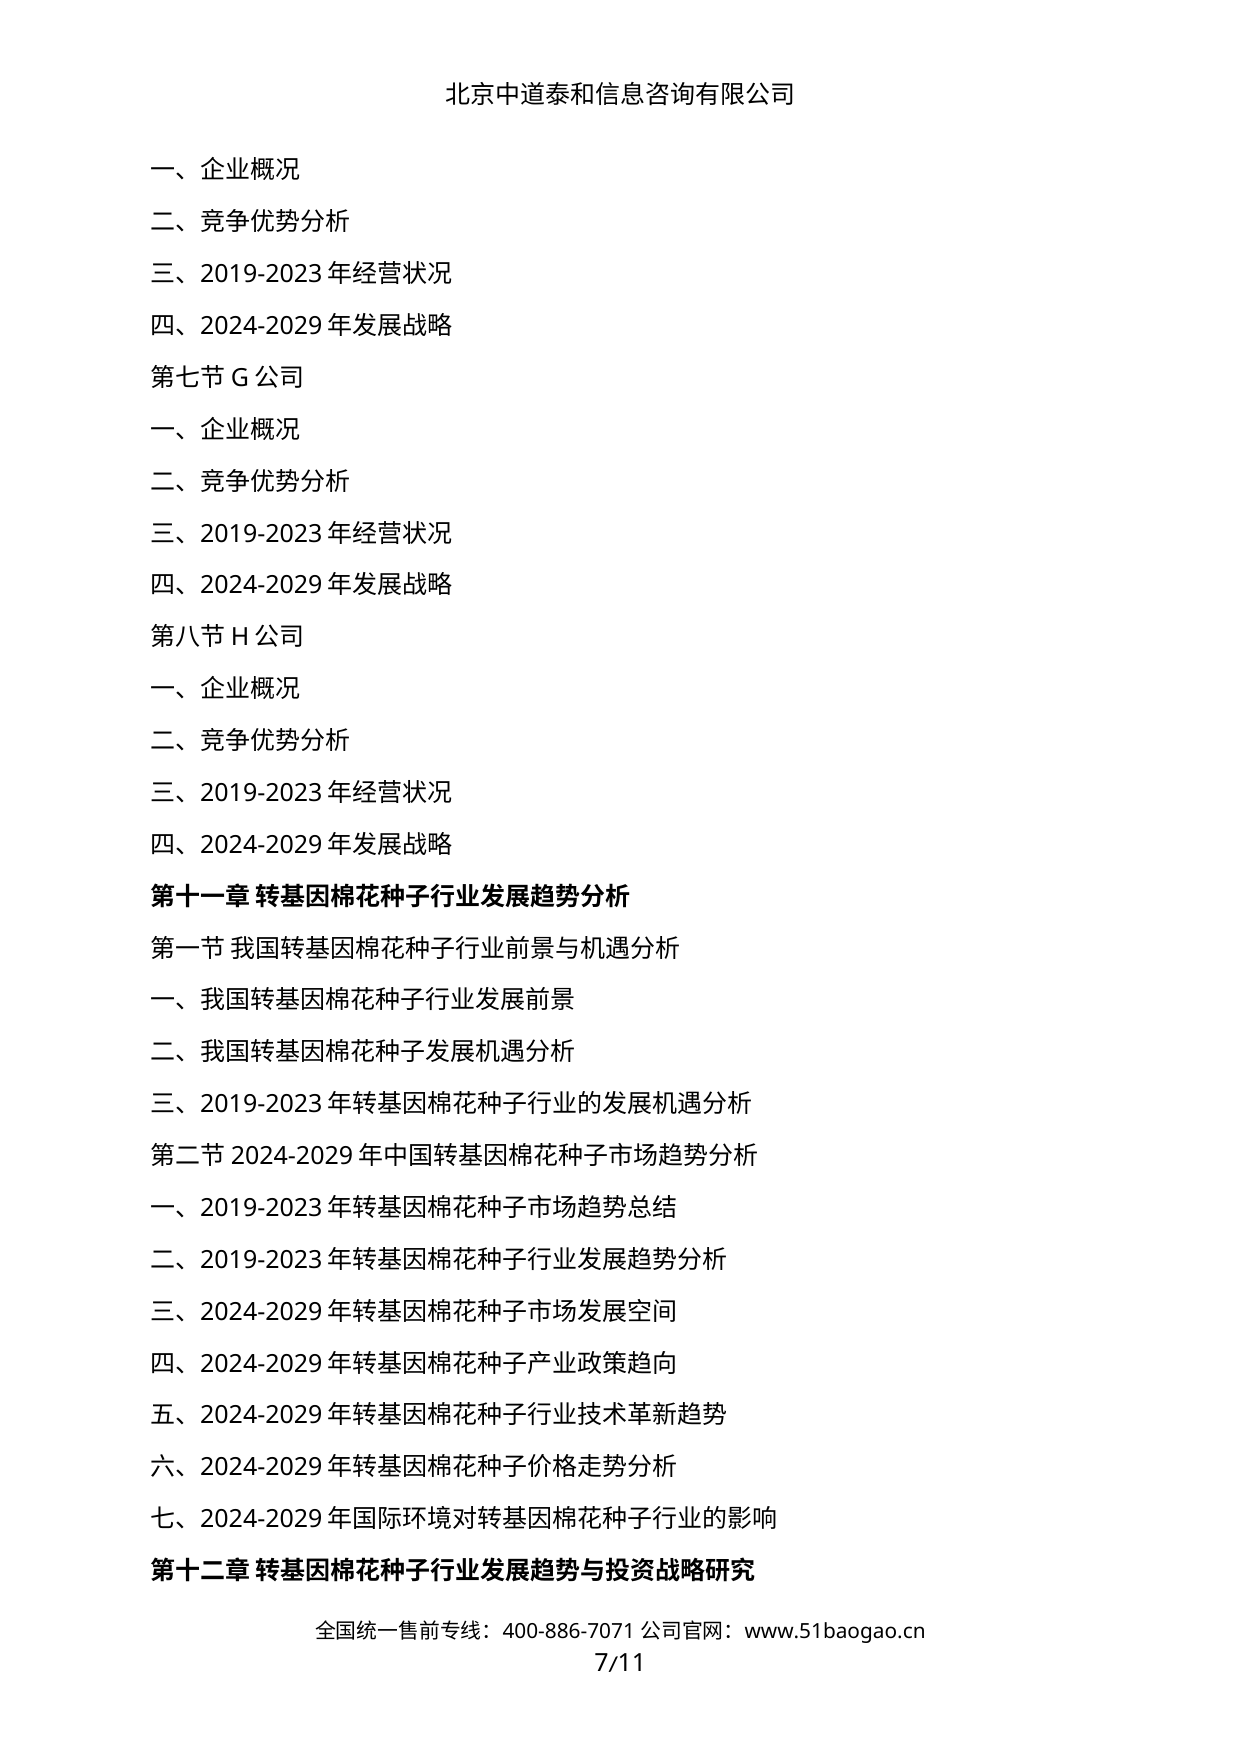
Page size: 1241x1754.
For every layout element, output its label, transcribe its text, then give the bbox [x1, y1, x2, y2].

text 二、我国转基因棉花种子发展机遇分析 [150, 1032, 1090, 1068]
text 二、竞争优势分析 [150, 721, 1090, 757]
text 第十一章 转基因棉花种子行业发展趋势分析 [150, 876, 1090, 912]
text 四、2024-2029年转基因棉花种子产业政策趋向 [150, 1343, 1090, 1379]
text 二、2019-2023年转基因棉花种子行业发展趋势分析 [150, 1239, 1090, 1276]
text 四、2024-2029年发展战略 [150, 565, 1090, 601]
text 六、2024-2029年转基因棉花种子价格走势分析 [150, 1447, 1090, 1483]
text 一、企业概况 [150, 409, 1090, 446]
text 二、竞争优势分析 [150, 202, 1090, 238]
text 第七节 G公司 [150, 357, 1090, 394]
text 四、2024-2029年发展战略 [150, 824, 1090, 861]
text 一、企业概况 [150, 669, 1090, 705]
text 三、2019-2023年经营状况 [150, 772, 1090, 809]
text 三、2024-2029年转基因棉花种子市场发展空间 [150, 1291, 1090, 1327]
text 第八节 H公司 [150, 617, 1090, 653]
text 一、企业概况 [150, 150, 1090, 186]
text 一、我国转基因棉花种子行业发展前景 [150, 980, 1090, 1016]
text 第十二章 转基因棉花种子行业发展趋势与投资战略研究 [150, 1551, 1090, 1587]
text 第二节 2024-2029年中国转基因棉花种子市场趋势分析 [150, 1136, 1090, 1172]
text 三、2019-2023年经营状况 [150, 513, 1090, 549]
text 三、2019-2023年经营状况 [150, 254, 1090, 290]
text 第一节 我国转基因棉花种子行业前景与机遇分析 [150, 928, 1090, 964]
text 五、2024-2029年转基因棉花种子行业技术革新趋势 [150, 1395, 1090, 1431]
text 四、2024-2029年发展战略 [150, 306, 1090, 342]
text 三、2019-2023年转基因棉花种子行业的发展机遇分析 [150, 1084, 1090, 1120]
text 七、2024-2029年国际环境对转基因棉花种子行业的影响 [150, 1499, 1090, 1535]
text 二、竞争优势分析 [150, 461, 1090, 497]
text 一、2019-2023年转基因棉花种子市场趋势总结 [150, 1187, 1090, 1224]
